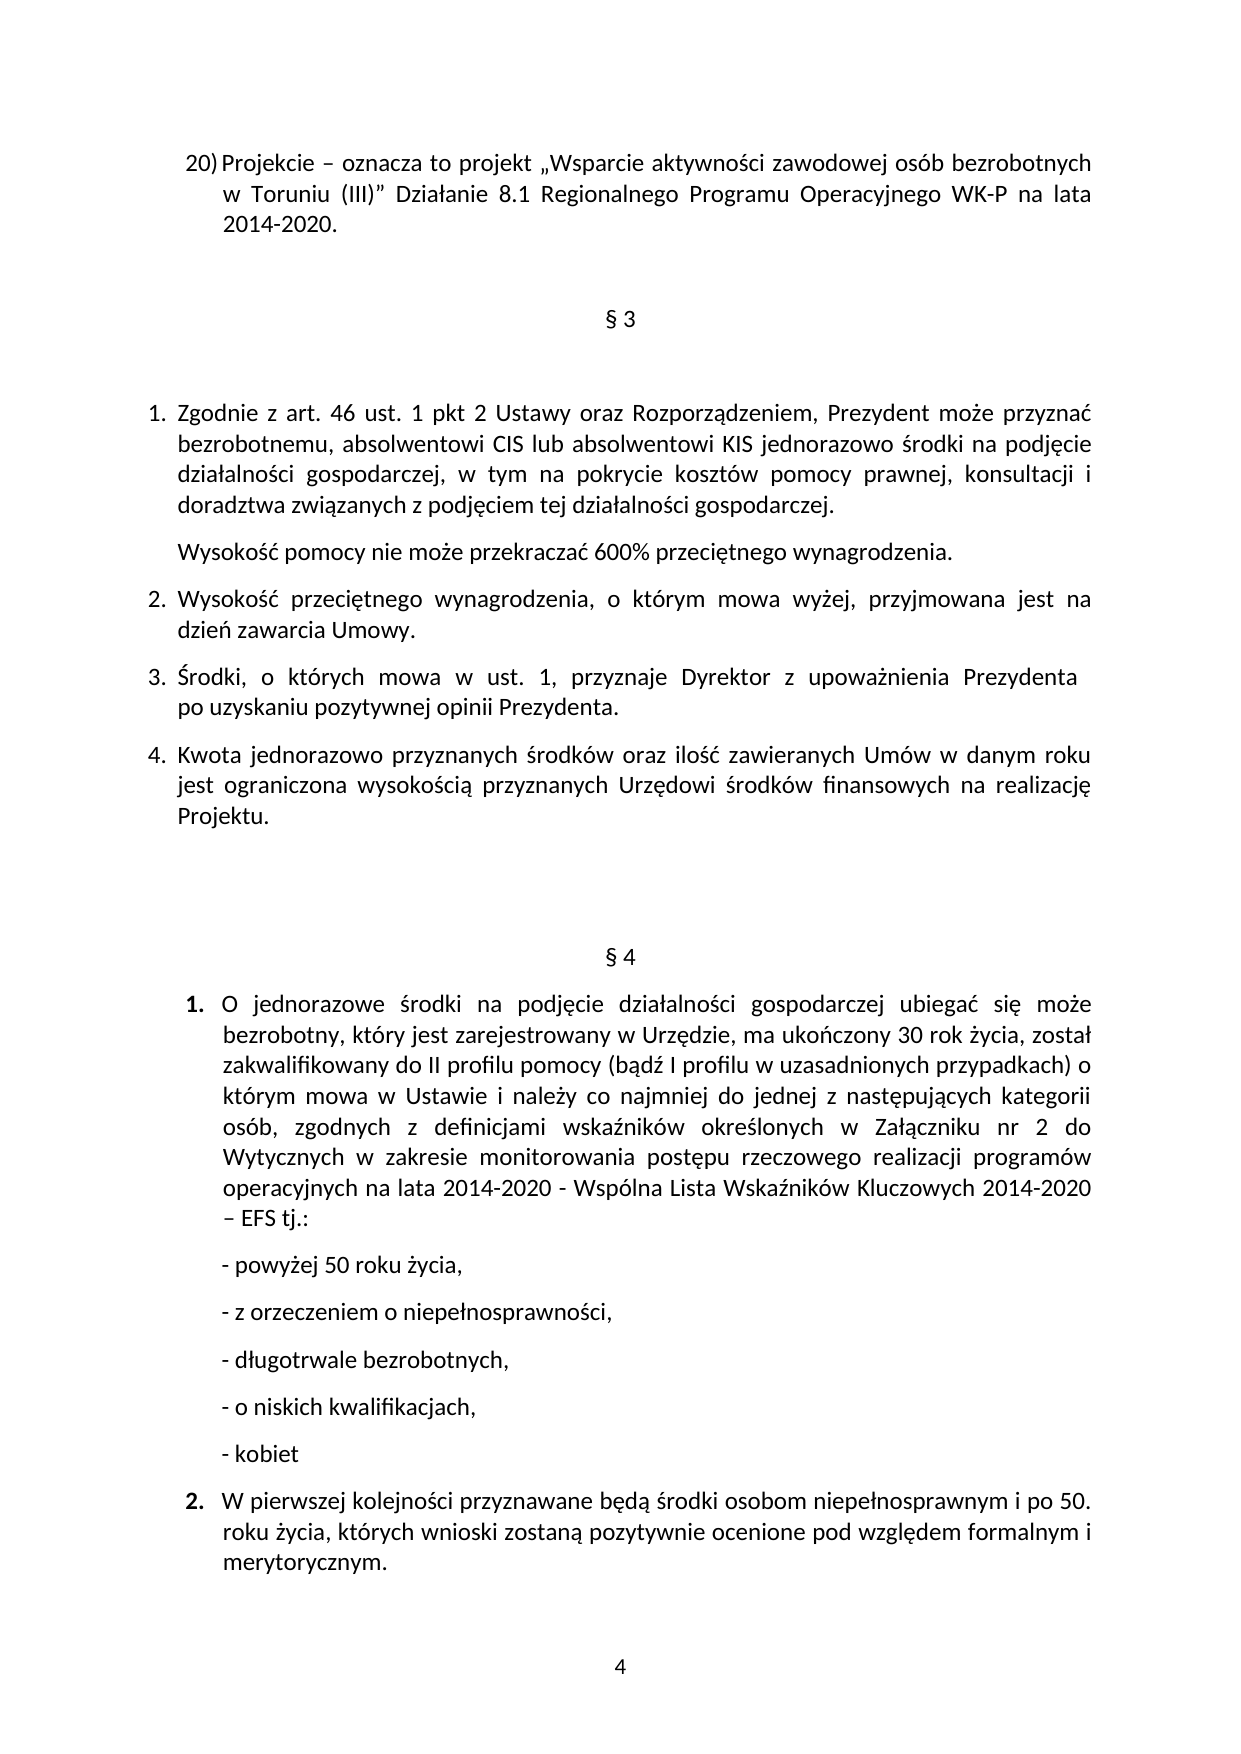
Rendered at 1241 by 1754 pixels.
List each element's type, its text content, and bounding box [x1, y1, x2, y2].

list Projekcie – oznacza to projekt „Wsparcie aktywności zawodowej osób bezrobotnych w Toruniu (III)” Działanie 8.1 Regionalnego Programu Operacyjnego WK-P na lata 2014-2020. [185, 148, 1093, 239]
list Zgodnie z art. 46 ust. 1 pkt 2 Ustawy oraz Rozporządzeniem, Prezydent może przyznać bezrobotnemu, absolwentowi CIS lub absolwentowi KIS jednorazowo środki na podjęcie działalności gospodarczej, w tym na pokrycie kosztów pomocy prawnej, konsultacji i doradztwa związanych z podjęciem tej działalności gospodarczej. [148, 397, 1093, 519]
list Wysokość przeciętnego wynagrodzenia, o którym mowa wyżej, przyjmowana jest na dzień zawarcia Umowy. [148, 583, 1093, 644]
list O jednorazowe środki na podjęcie działalności gospodarczej ubiegać się może bezrobotny, który jest zarejestrowany w Urzędzie, ma ukończony 30 rok życia, został zakwalifikowany do II profilu pomocy (bądź I profilu w uzasadnionych przypadkach) o którym mowa w Ustawie i należy co najmniej do jednej z następujących kategorii osób, zgodnych z definicjami wskaźników określonych w Załączniku nr 2 do Wytycznych w zakresie monitorowania postępu rzeczowego realizacji programów operacyjnych na lata 2014-2020 - Wspólna Lista Wskaźników Kluczowych 2014-2020 – EFS tj.: [185, 988, 1093, 1233]
text - z orzeczeniem o niepełnosprawności, [177, 1297, 1093, 1327]
text - powyżej 50 roku życia, [177, 1249, 1093, 1280]
list Kwota jednorazowo przyznanych środków oraz ilość zawieranych Umów w danym roku jest ograniczona wysokością przyznanych Urzędowi środków finansowych na realizację Projektu. [148, 739, 1093, 830]
list Środki, o których mowa w ust. 1, przyznaje Dyrektor z upoważnienia Prezydenta po uzyskaniu pozytywnej opinii Prezydenta. [148, 661, 1093, 722]
text § 3 [148, 303, 1093, 333]
text - o niskich kwalifikacjach, [177, 1391, 1093, 1421]
text - kobiet [177, 1438, 1093, 1469]
text Wysokość pomocy nie może przekraczać 600% przeciętnego wynagrodzenia. [148, 536, 1093, 567]
text - długotrwale bezrobotnych, [177, 1344, 1093, 1374]
list W pierwszej kolejności przyznawane będą środki osobom niepełnosprawnym i po 50. roku życia, których wnioski zostaną pozytywnie ocenione pod względem formalnym i merytorycznym. [185, 1485, 1093, 1577]
text § 4 [148, 941, 1093, 972]
